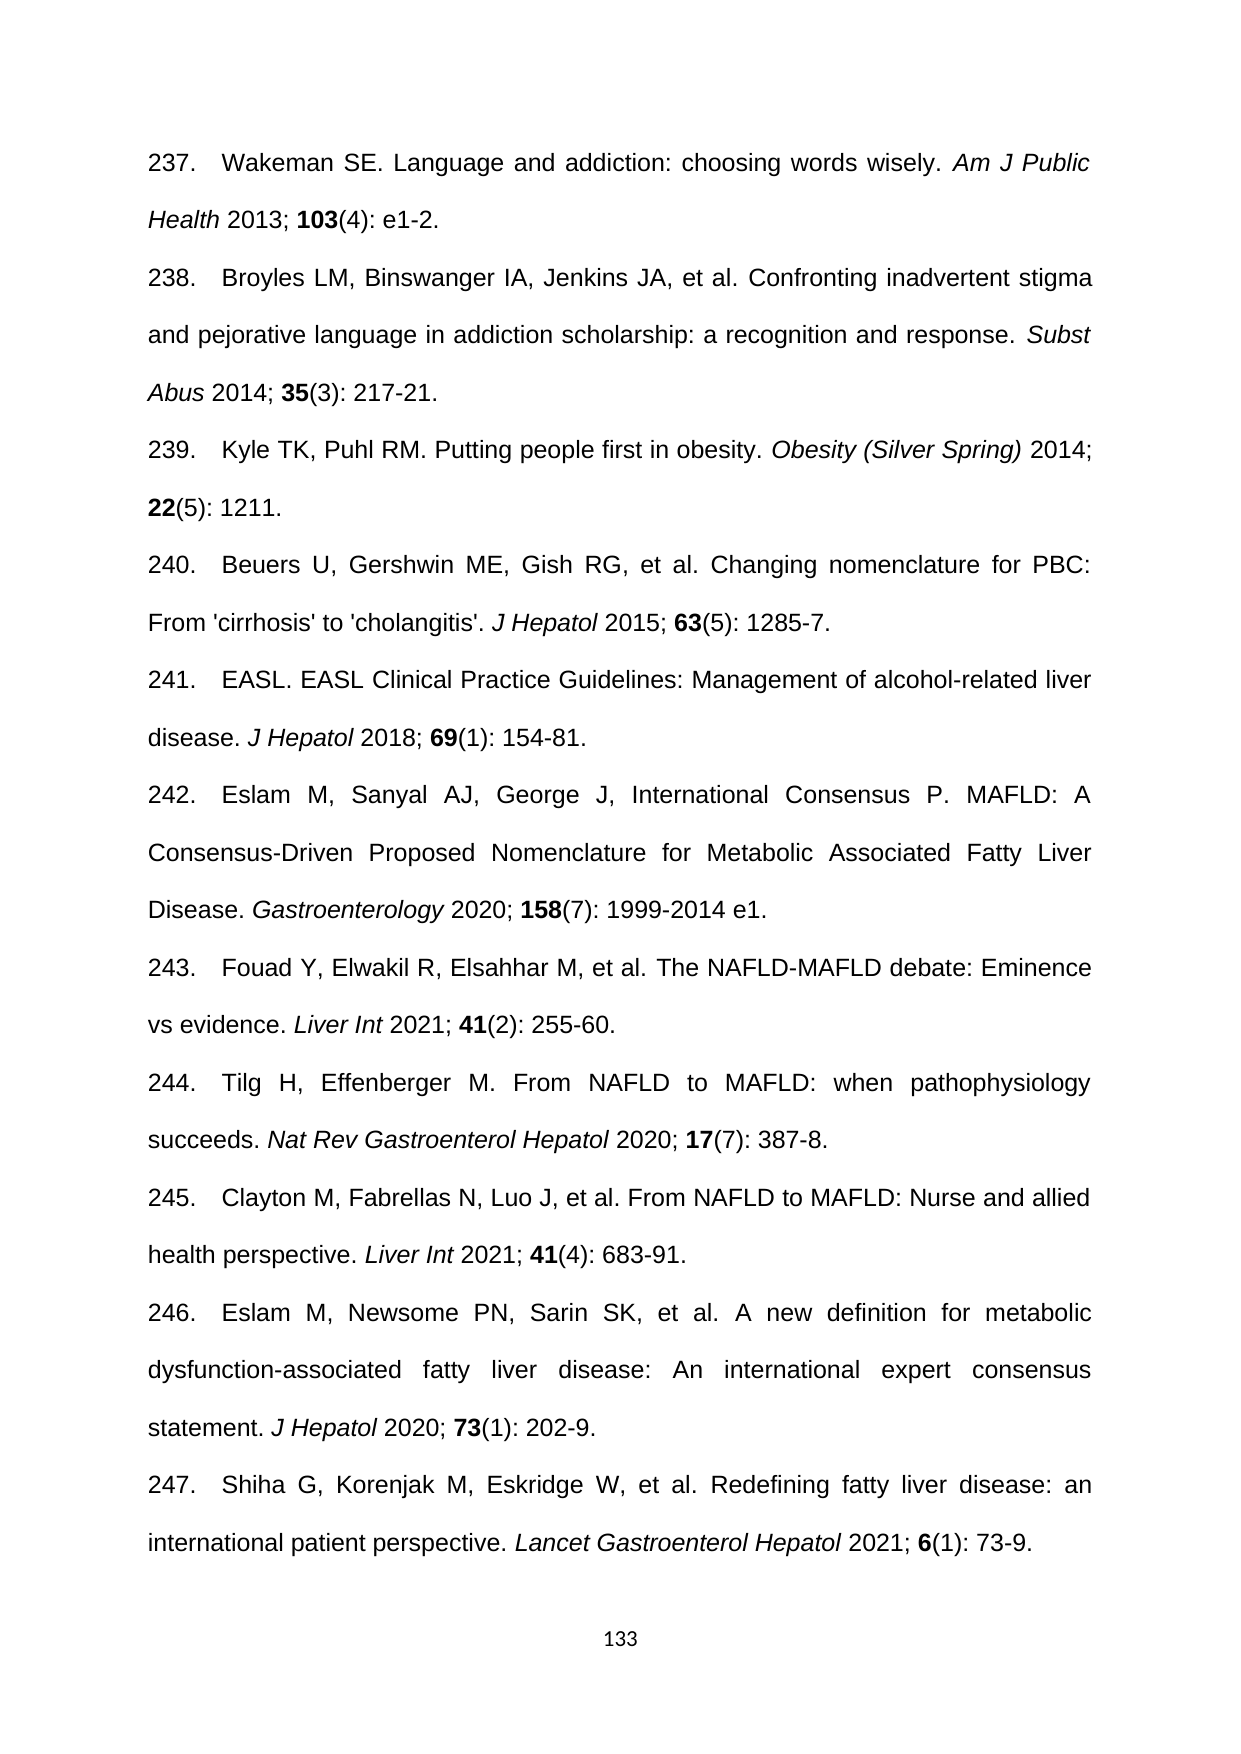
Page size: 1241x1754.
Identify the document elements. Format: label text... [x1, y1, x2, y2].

text 242. Eslam M, Sanyal AJ, George J, International Consensus P. MAFLD: A Consensus-Driven Proposed Nomenclature for Metabolic Associated Fatty Liver Disease. Gastroenterology 2020; 158(7): 1999-2014 e1. [148, 780, 1093, 924]
text 244. Tilg H, Effenberger M. From NAFLD to MAFLD: when pathophysiology succeeds. Nat Rev Gastroenterol Hepatol 2020; 17(7): 387-8. [148, 1068, 1093, 1154]
text 247. Shiha G, Korenjak M, Eskridge W, et al. Redefining fatty liver disease: an international patient perspective. Lancet Gastroenterol Hepatol 2021; 6(1): 73-9. [148, 1470, 1093, 1556]
text 237. Wakeman SE. Language and addiction: choosing words wisely. Am J Public Health 2013; 103(4): e1-2. [148, 148, 1093, 234]
text 245. Clayton M, Fabrellas N, Luo J, et al. From NAFLD to MAFLD: Nurse and allied health perspective. Liver Int 2021; 41(4): 683-91. [148, 1183, 1093, 1269]
text 239. Kyle TK, Puhl RM. Putting people first in obesity. Obesity (Silver Spring) 2014; 22(5): 1211. [148, 435, 1093, 521]
text 243. Fouad Y, Elwakil R, Elsahhar M, et al. The NAFLD-MAFLD debate: Eminence vs evidence. Liver Int 2021; 41(2): 255-60. [148, 953, 1093, 1039]
text 246. Eslam M, Newsome PN, Sarin SK, et al. A new definition for metabolic dysfunction-associated fatty liver disease: An international expert consensus statement. J Hepatol 2020; 73(1): 202-9. [148, 1298, 1093, 1441]
text 241. EASL. EASL Clinical Practice Guidelines: Management of alcohol-related liver disease. J Hepatol 2018; 69(1): 154-81. [148, 665, 1093, 751]
text 238. Broyles LM, Binswanger IA, Jenkins JA, et al. Confronting inadvertent stigma and pejorative language in addiction scholarship: a recognition and response. Subst Abus 2014; 35(3): 217-21. [148, 263, 1093, 406]
text 240. Beuers U, Gershwin ME, Gish RG, et al. Changing nomenclature for PBC: From 'cirrhosis' to 'cholangitis'. J Hepatol 2015; 63(5): 1285-7. [148, 550, 1093, 636]
